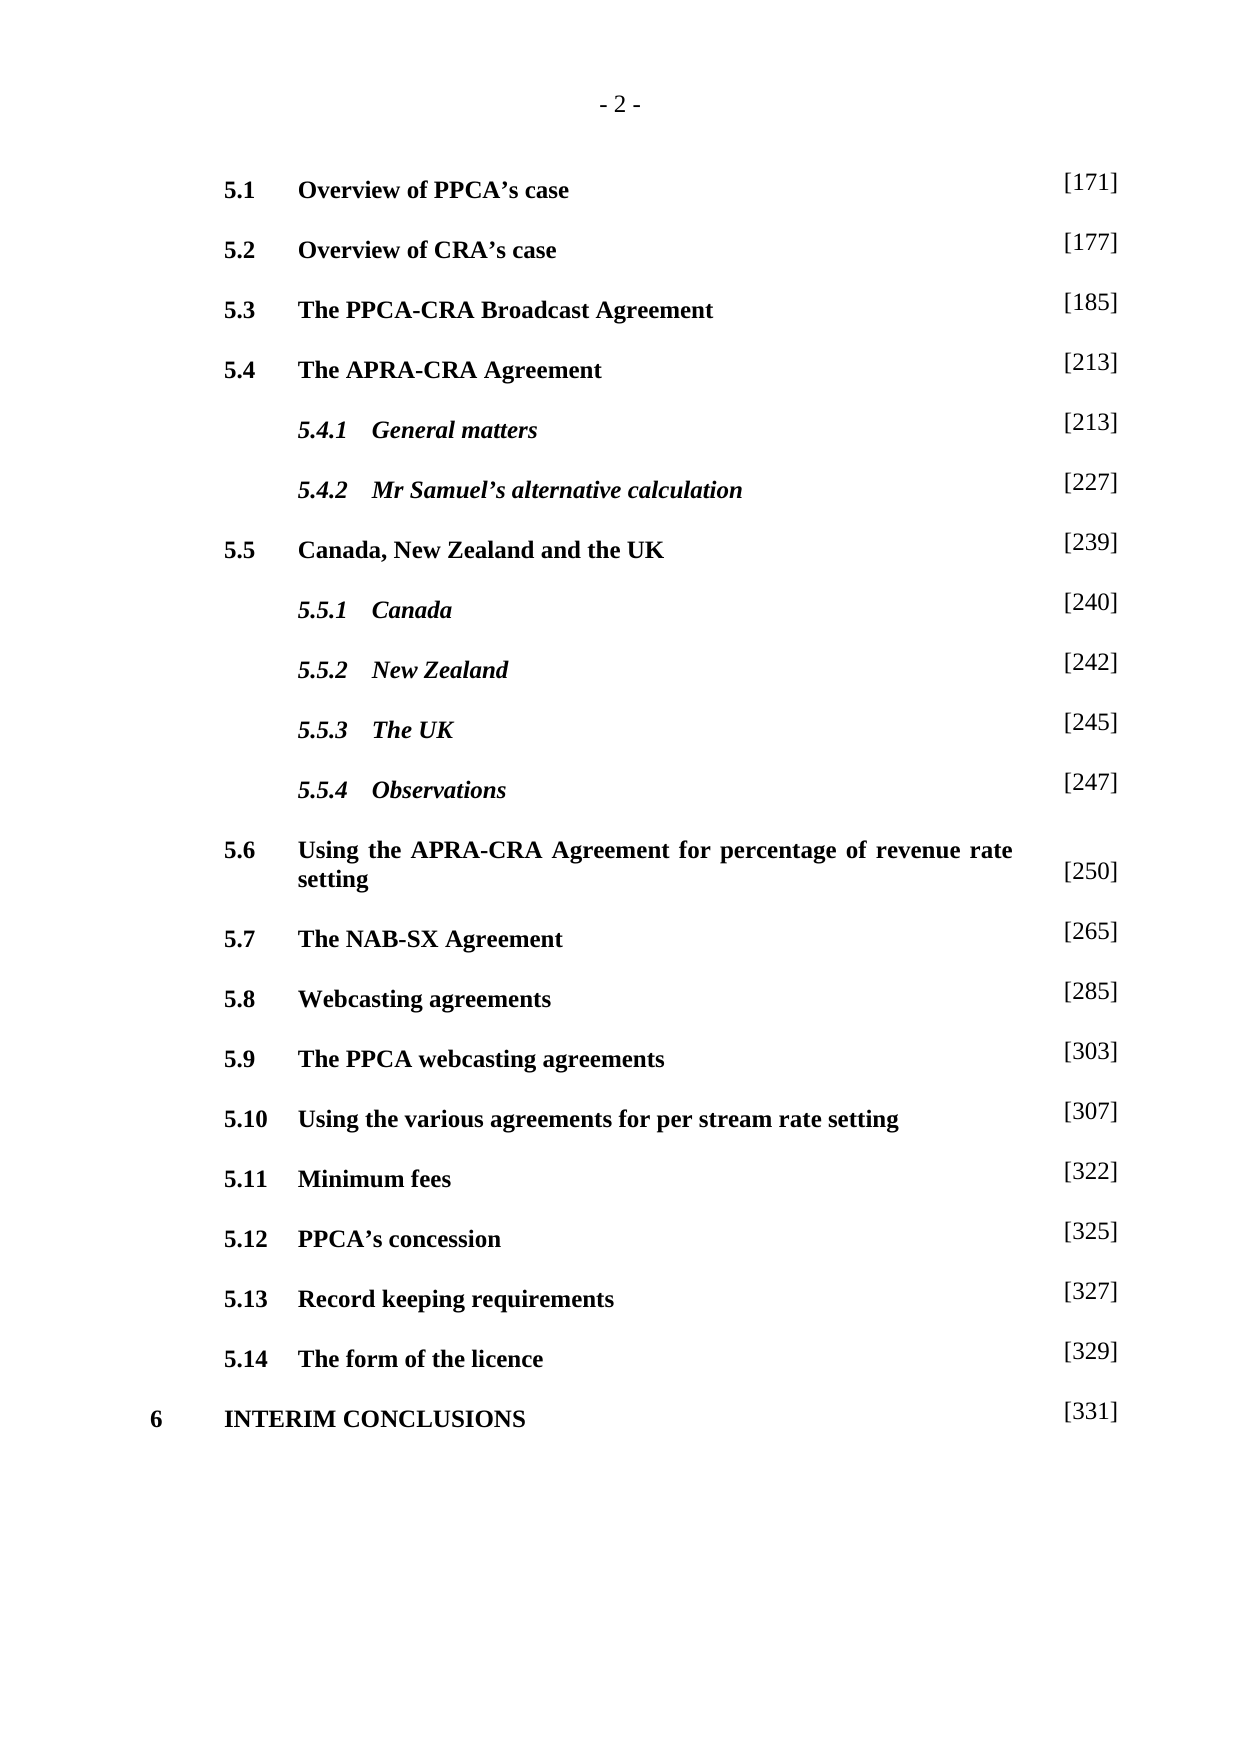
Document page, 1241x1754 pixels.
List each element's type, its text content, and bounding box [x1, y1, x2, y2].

table_cell [265] [1025, 899, 1129, 959]
table_cell 5.5.3 The UK [139, 690, 1025, 750]
table_cell [329] [1025, 1319, 1129, 1379]
table_cell 5.8 Webcasting agreements [139, 959, 1025, 1019]
table_cell 6 INTERIM CONCLUSIONS [139, 1379, 1025, 1439]
table_cell [242] [1025, 630, 1129, 690]
table_cell 5.2 Overview of CRA’s case [139, 210, 1025, 270]
table_cell [213] [1025, 390, 1129, 450]
table_cell [322] [1025, 1139, 1129, 1199]
table_cell [177] [1025, 210, 1129, 270]
table_cell 5.4 The APRA-CRA Agreement [139, 330, 1025, 390]
table_cell [247] [1025, 750, 1129, 810]
table_cell 5.5.2 New Zealand [139, 630, 1025, 690]
table_cell [303] [1025, 1019, 1129, 1079]
table_cell 5.4.2 Mr Samuel’s alternative calculation [139, 450, 1025, 510]
table_cell 5.10 Using the various agreements for per stream rate setting [139, 1079, 1025, 1139]
table_cell 5.5.1 Canada [139, 570, 1025, 630]
table_cell 5.12 PPCA’s concession [139, 1199, 1025, 1259]
table_cell 5.3 The PPCA-CRA Broadcast Agreement [139, 270, 1025, 330]
table_cell [331] [1025, 1379, 1129, 1439]
table_cell [227] [1025, 450, 1129, 510]
table_cell [285] [1025, 959, 1129, 1019]
table_cell [327] [1025, 1259, 1129, 1319]
table_cell 5.1 Overview of PPCA’s case [139, 150, 1025, 210]
table_cell [213] [1025, 330, 1129, 390]
table_cell 5.6 Using the APRA-CRA Agreement for percentage of revenue rate setting [139, 810, 1025, 899]
table_cell [239] [1025, 510, 1129, 570]
table_cell 5.5.4 Observations [139, 750, 1025, 810]
table_cell 5.11 Minimum fees [139, 1139, 1025, 1199]
table_cell 5.13 Record keeping requirements [139, 1259, 1025, 1319]
table_cell [240] [1025, 570, 1129, 630]
table_cell 5.14 The form of the licence [139, 1319, 1025, 1379]
table_cell [171] [1025, 150, 1129, 210]
table_cell [245] [1025, 690, 1129, 750]
table_cell 5.5 Canada, New Zealand and the UK [139, 510, 1025, 570]
table_cell 5.7 The NAB-SX Agreement [139, 899, 1025, 959]
table_cell [250] [1025, 810, 1129, 899]
table_cell 5.4.1 General matters [139, 390, 1025, 450]
table_cell 5.9 The PPCA webcasting agreements [139, 1019, 1025, 1079]
table_cell [185] [1025, 270, 1129, 330]
table_cell [307] [1025, 1079, 1129, 1139]
table_cell [325] [1025, 1199, 1129, 1259]
